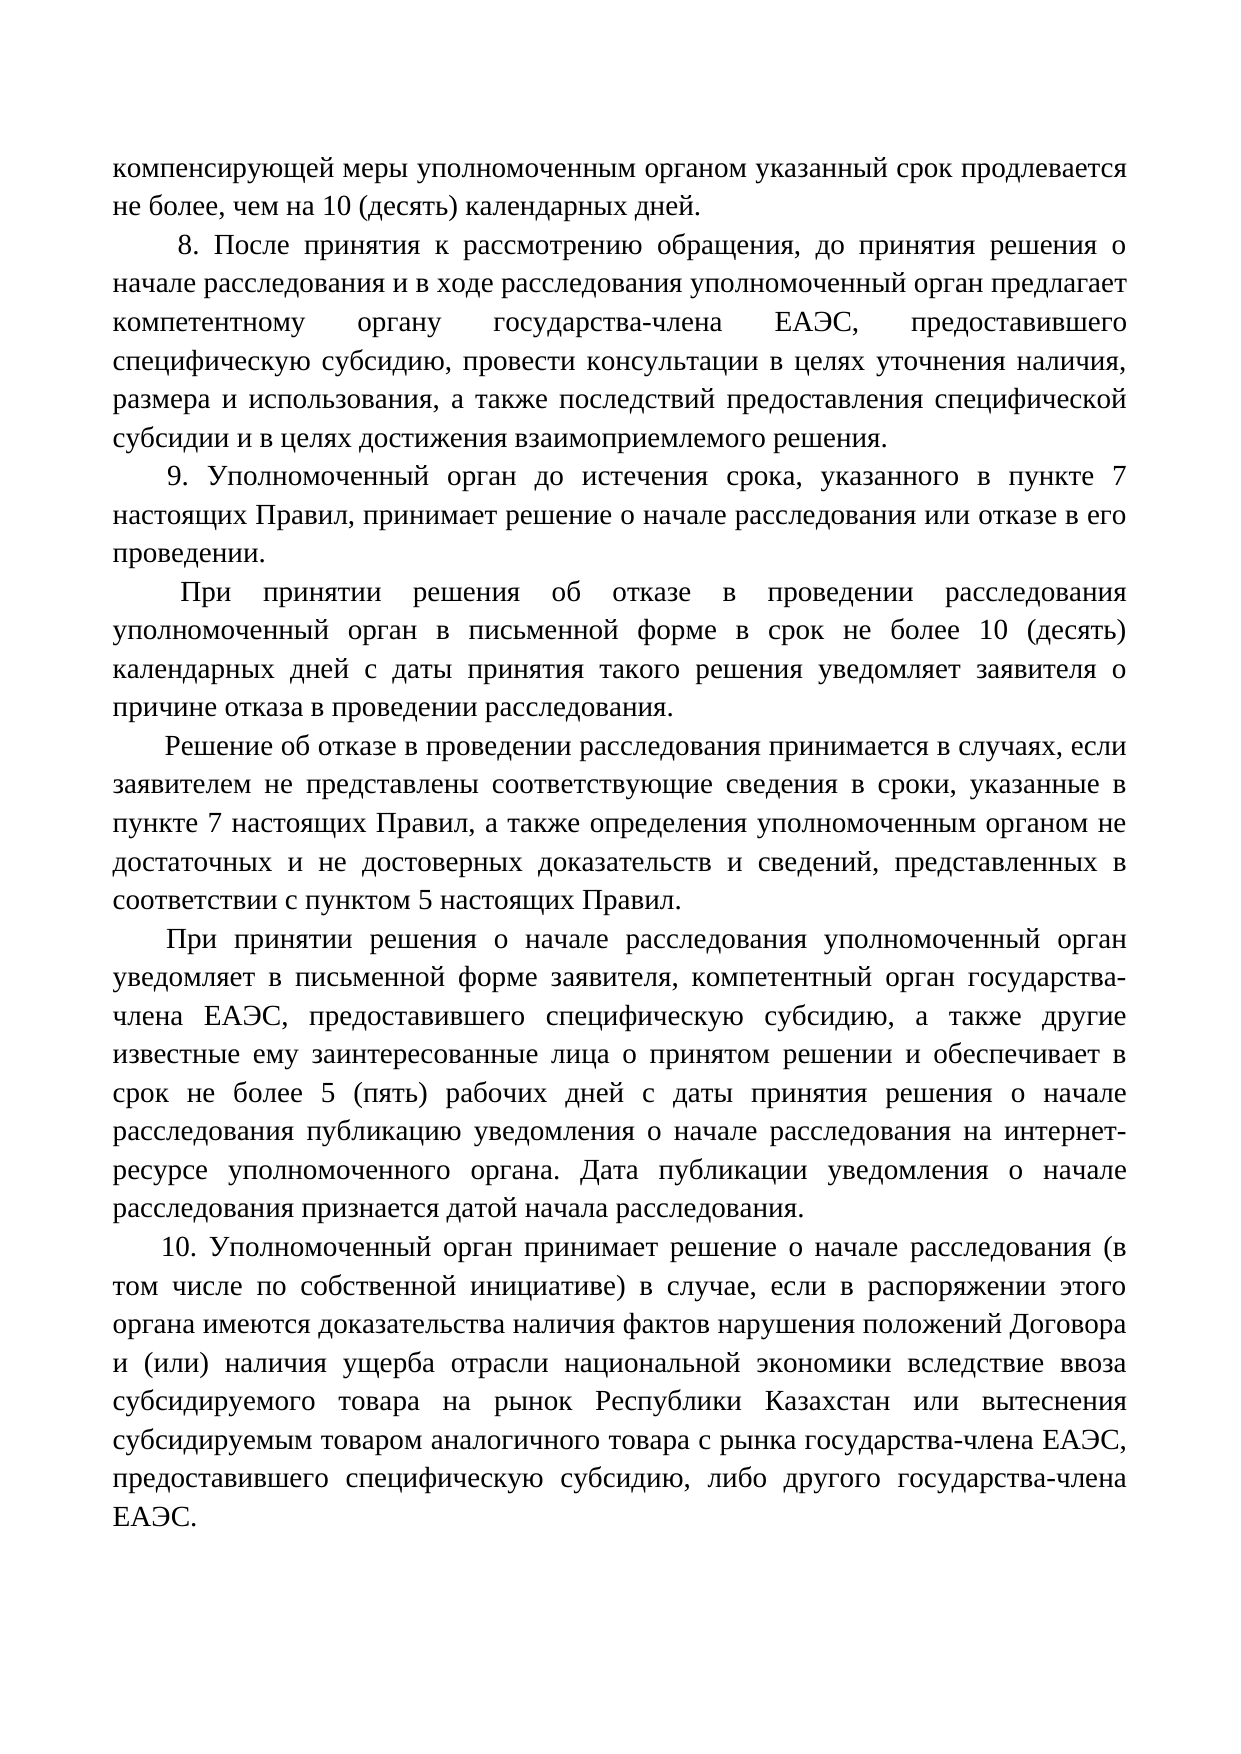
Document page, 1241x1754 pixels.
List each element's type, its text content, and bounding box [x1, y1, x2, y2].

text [112, 150, 1128, 222]
text 10. Уполномоченный орган принимает решение о начале расследования (в том числе по собственной инициативе) в случае, если в распоряжении этого органа имеются доказательства наличия фактов нарушения положений Договора и (или) наличия ущерба отрасли национальной экономики вследствие ввоза субсидируемого товара на рынок Республики Казахстан или вытеснения субсидируемым товаром аналогичного товара с рынка государства-члена ЕАЭС, предоставившего специфическую субсидию, либо другого государства-члена ЕАЭС. [112, 1229, 1128, 1532]
text При принятии решения об отказе в проведении расследования уполномоченный орган в письменной форме в срок не более 10 (десять) календарных дней с даты принятия такого решения уведомляет заявителя о причине отказа в проведении расследования. [112, 574, 1128, 723]
text 9. Уполномоченный орган до истечения срока, указанного в пункте 7 настоящих Правил, принимает решение о начале расследования или отказе в его проведении. [112, 458, 1128, 569]
text При принятии решения о начале расследования уполномоченный орган уведомляет в письменной форме заявителя, компетентный орган государства-члена ЕАЭС, предоставившего специфическую субсидию, а также другие известные ему заинтересованные лица о принятом решении и обеспечивает в срок не более 5 (пять) рабочих дней с даты принятия решения о начале расследования публикацию уведомления о начале расследования на интернет-ресурсе уполномоченного органа. Дата публикации уведомления о начале расследования признается датой начала расследования. [112, 921, 1128, 1224]
text Решение об отказе в проведении расследования принимается в случаях, если заявителем не представлены соответствующие сведения в сроки, указанные в пункте 7 настоящих Правил, а также определения уполномоченным органом не достаточных и не достоверных доказательств и сведений, представленных в соответствии с пунктом 5 настоящих Правил. [112, 728, 1128, 916]
text 8. После принятия к рассмотрению обращения, до принятия решения о начале расследования и в ходе расследования уполномоченный орган предлагает компетентному органу государства-члена ЕАЭС, предоставившего специфическую субсидию, провести консультации в целях уточнения наличия, размера и использования, а также последствий предоставления специфической субсидии и в целях достижения взаимоприемлемого решения. [112, 227, 1128, 453]
